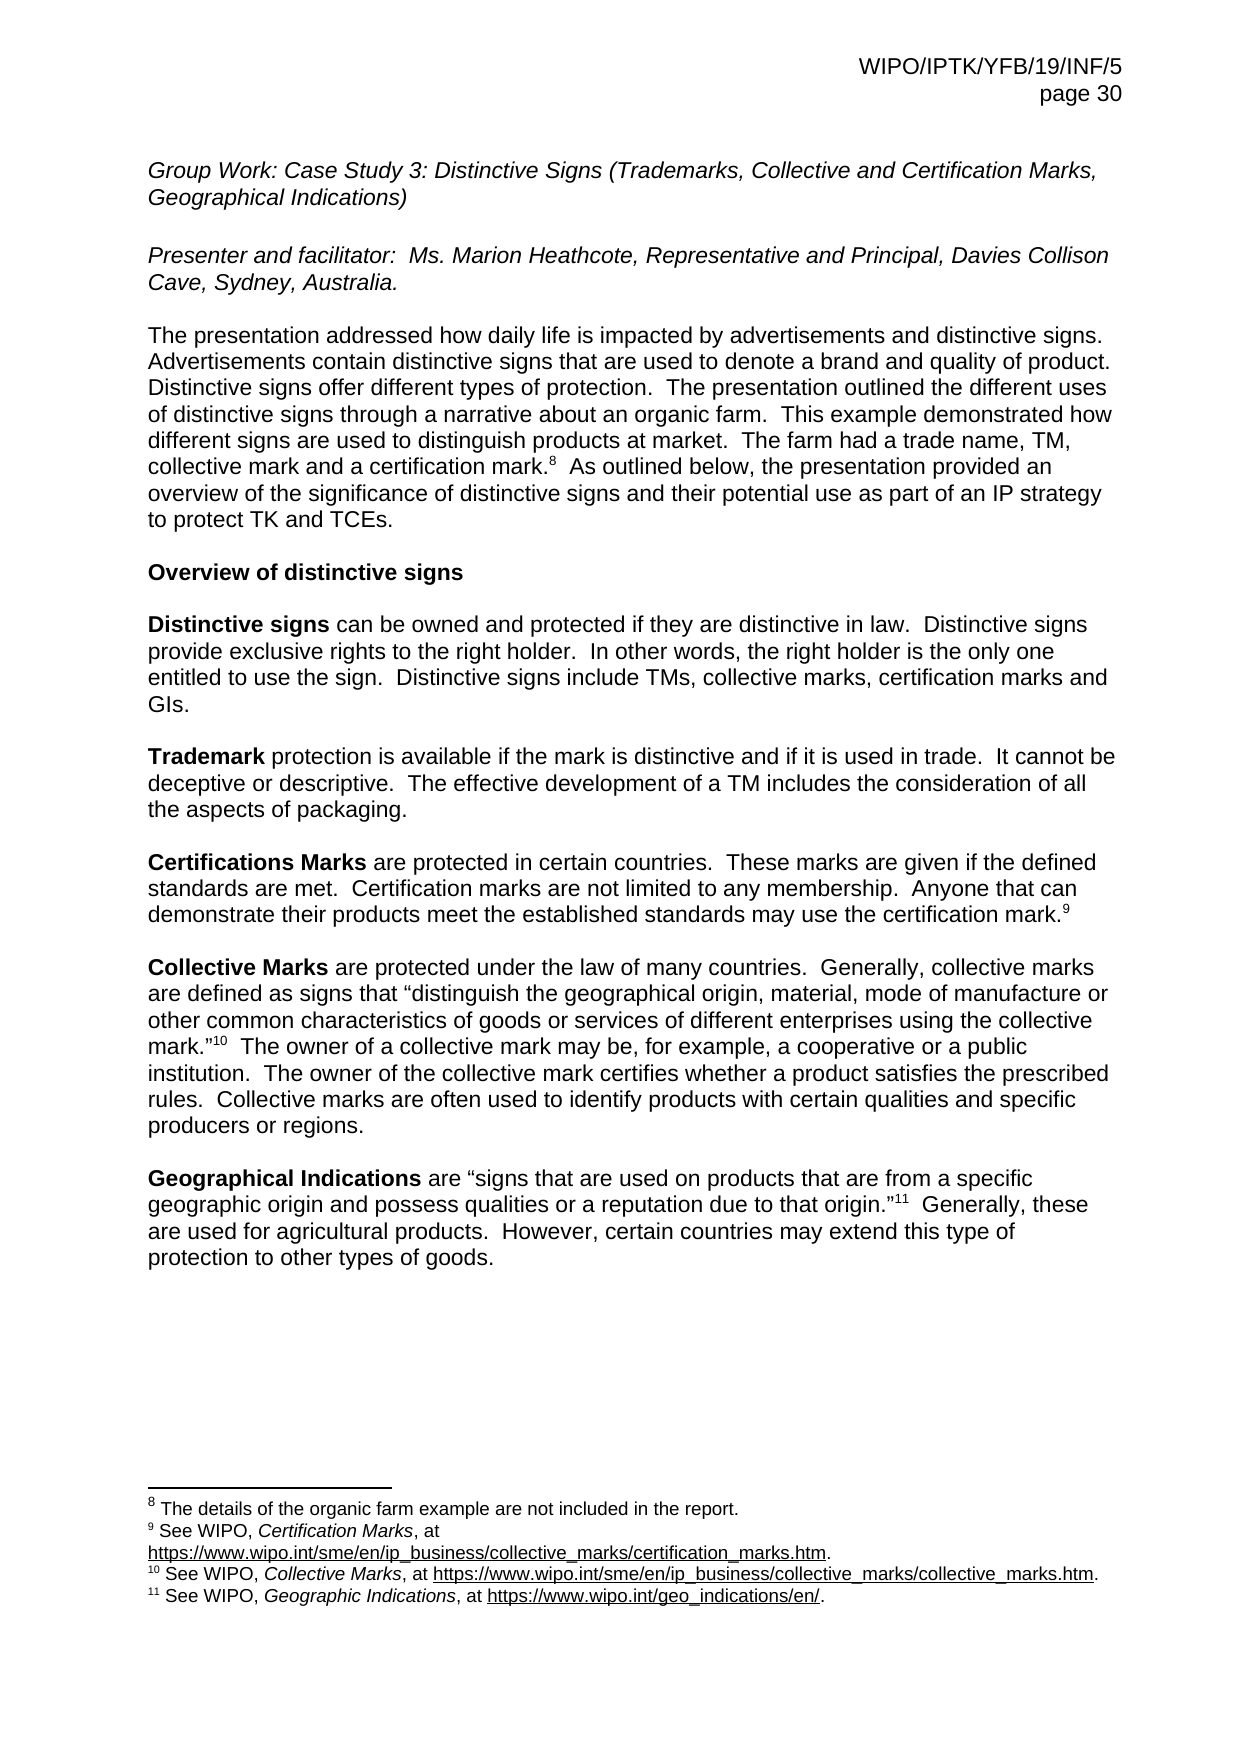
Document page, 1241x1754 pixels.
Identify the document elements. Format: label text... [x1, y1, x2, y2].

subtitle Group Work: Case Study 3: Distinctive Signs (Trademarks, Collective and Certification Marks, Geographical Indications) [148, 157, 1122, 210]
text Certifications Marks are protected in certain countries. These marks are given if the defined standards are met. Certification marks are not limited to any membership. Anyone that can demonstrate their products meet the established standards may use the certification mark. [148, 849, 1122, 928]
text Presenter and facilitator: Ms. Marion Heathcote, Representative and Principal, Davies Collison Cave, Sydney, Australia. [148, 242, 1122, 295]
text The presentation addressed how daily life is impacted by advertisements and distinctive signs. Advertisements contain distinctive signs that are used to denote a brand and quality of product. Distinctive signs offer different types of protection. The presentation outlined the different uses of distinctive signs through a narrative about an organic farm. This example demonstrated how different signs are used to distinguish products at market. The farm had a trade name, TM, collective mark and a certification mark. As outlined below, the presentation provided an overview of the significance of distinctive signs and their potential use as part of an IP strategy to protect TK and TCEs. [148, 322, 1122, 532]
text Trademark protection is available if the mark is distinctive and if it is used in trade. It cannot be deceptive or descriptive. The effective development of a TM includes the consideration of all the aspects of packaging. [148, 743, 1122, 822]
text Overview of distinctive signs [148, 559, 1122, 585]
text Collective Marks are protected under the law of many countries. Generally, collective marks are defined as signs that “distinguish the geographical origin, material, mode of manufacture or other common characteristics of goods or services of different enterprises using the collective mark.” The owner of a collective mark may be, for example, a cooperative or a public institution. The owner of the collective mark certifies whether a product satisfies the prescribed rules. Collective marks are often used to identify products with certain qualities and specific producers or regions. [148, 954, 1122, 1138]
text Geographical Indications are “signs that are used on products that are from a specific geographic origin and possess qualities or a reputation due to that origin.” Generally, these are used for agricultural products. However, certain countries may extend this type of protection to other types of goods. [148, 1165, 1122, 1270]
text Distinctive signs can be owned and protected if they are distinctive in law. Distinctive signs provide exclusive rights to the right holder. In other words, the right holder is the only one entitled to use the sign. Distinctive signs include TMs, collective marks, certification marks and GIs. [148, 611, 1122, 717]
